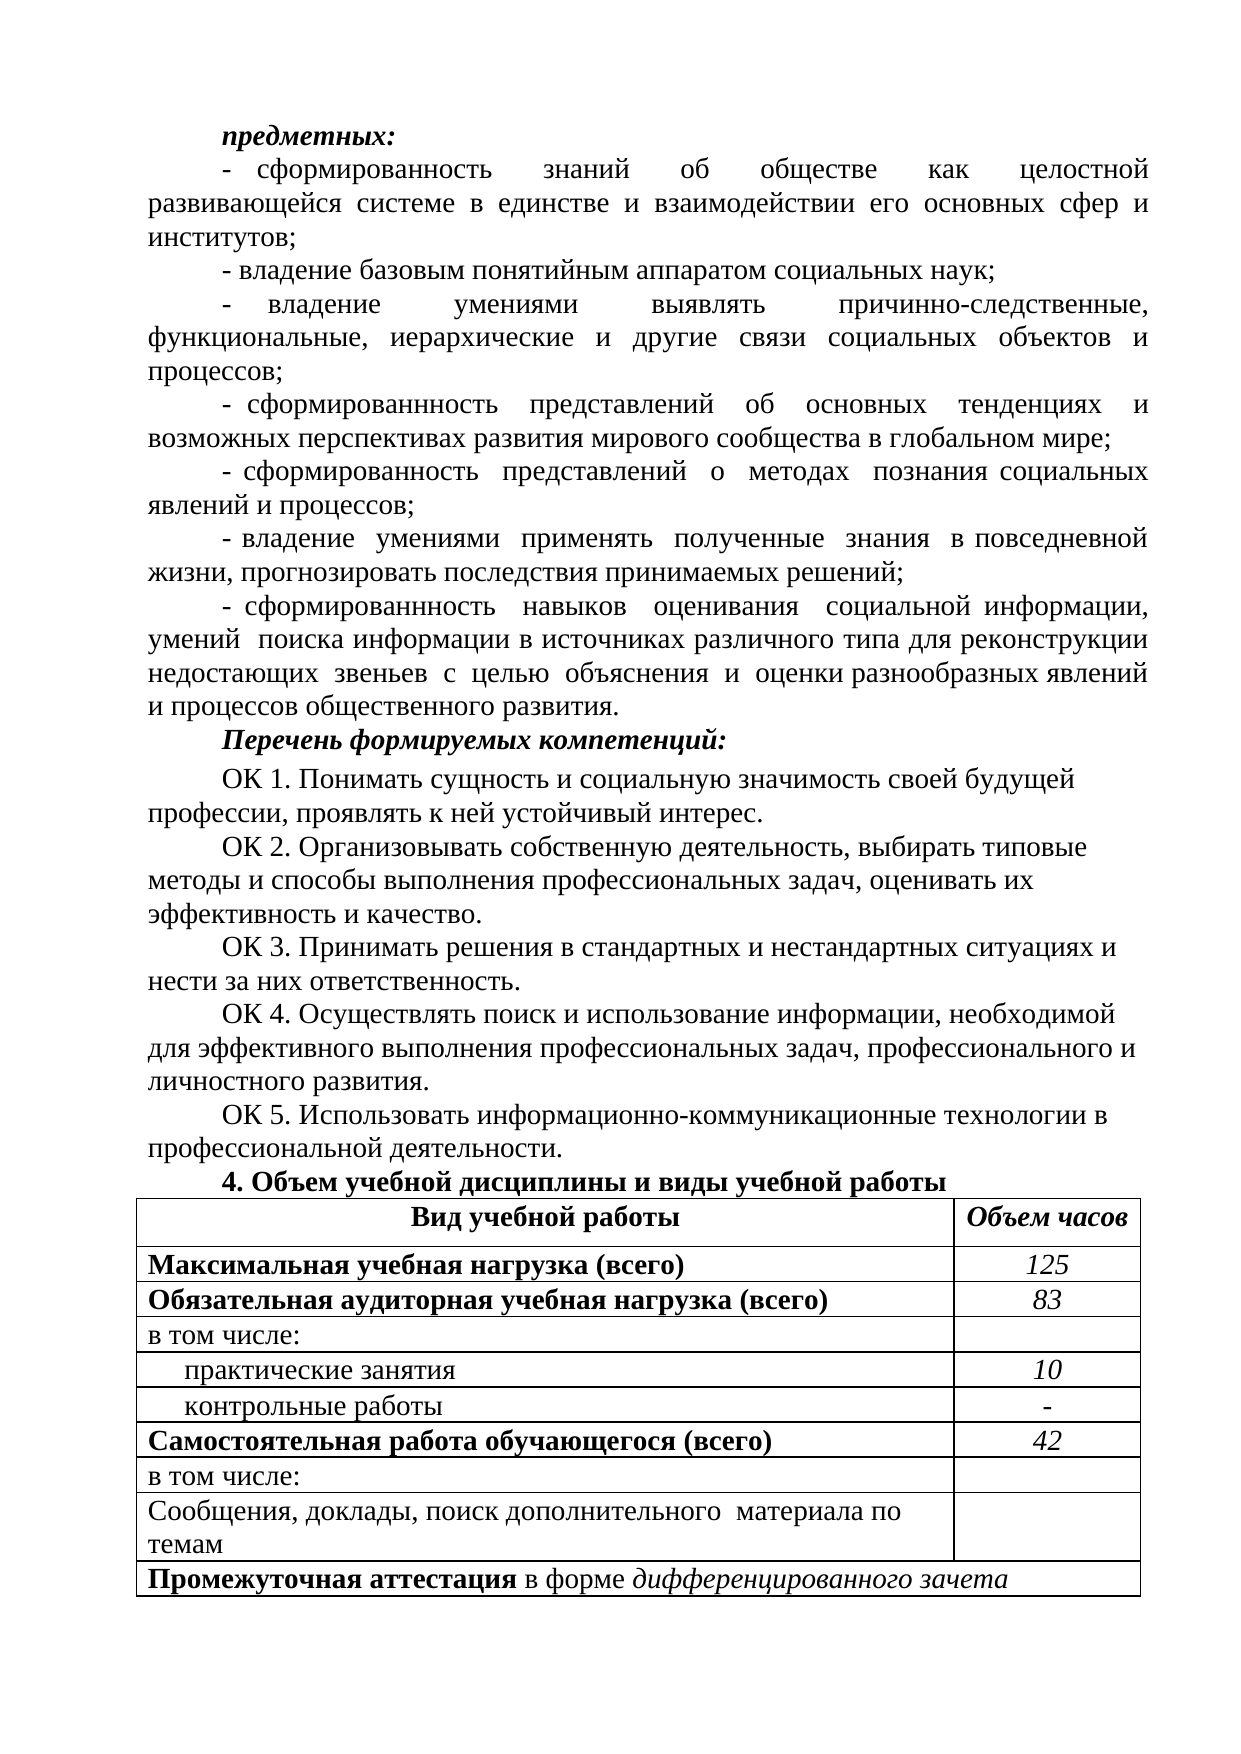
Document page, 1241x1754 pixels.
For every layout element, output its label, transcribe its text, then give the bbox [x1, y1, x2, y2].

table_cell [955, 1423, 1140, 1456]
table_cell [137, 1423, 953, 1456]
text ОК 3. Принимать решения в стандартных и нестандартных ситуациях и нести за них ответственность. [148, 929, 1152, 996]
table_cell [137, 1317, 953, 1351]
text - владение умениями выявлять причинно-следственные, функциональные, иерархические и другие связи социальных объектов и процессов; [148, 286, 1149, 386]
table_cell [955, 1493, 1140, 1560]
text - сформированнность представлений об основных тенденциях и возможных перспективах развития мирового сообщества в глобальном мире; [148, 386, 1149, 453]
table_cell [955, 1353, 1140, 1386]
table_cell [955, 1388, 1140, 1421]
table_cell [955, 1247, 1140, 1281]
text ОК 5. Использовать информационно-коммуникационные технологии в профессиональной деятельности. [148, 1097, 1152, 1164]
text - владение умениями применять полученные знания в повседневной жизни, прогнозировать последствия принимаемых решений; [148, 521, 1149, 588]
text - сформированность представлений о методах познания социальных явлений и процессов; [148, 453, 1149, 521]
text ОК 2. Организовывать собственную деятельность, выбирать типовые методы и способы выполнения профессиональных задач, оценивать их эффективность и качество. [148, 829, 1152, 929]
text ОК 4. Осуществлять поиск и использование информации, необходимой для эффективного выполнения профессиональных задач, профессионального и личностного развития. [148, 996, 1152, 1097]
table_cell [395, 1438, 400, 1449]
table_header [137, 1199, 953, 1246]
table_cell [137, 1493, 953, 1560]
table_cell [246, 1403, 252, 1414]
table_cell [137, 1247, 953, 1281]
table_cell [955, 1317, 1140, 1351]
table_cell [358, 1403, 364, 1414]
text предметных: [148, 118, 1149, 152]
text 4. Объем учебной дисциплины и виды учебной работы [148, 1164, 1152, 1198]
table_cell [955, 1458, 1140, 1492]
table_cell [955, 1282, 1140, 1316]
subtitle Перечень формируемых компетенций: [148, 722, 1152, 755]
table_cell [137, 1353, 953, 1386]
text - владение базовым понятийным аппаратом социальных наук; [148, 252, 1149, 286]
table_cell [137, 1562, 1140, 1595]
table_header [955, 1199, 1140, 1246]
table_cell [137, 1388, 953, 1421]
text - сформированнность навыков оценивания социальной информации, умений поиска информации в источниках различного типа для реконструкции недостающих звеньев с целью объяснения и оценки разнообразных явлений и процессов общественного развития. [148, 588, 1149, 722]
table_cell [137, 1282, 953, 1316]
text ОК 1. Понимать сущность и социальную значимость своей будущей профессии, проявлять к ней устойчивый интерес. [148, 762, 1152, 829]
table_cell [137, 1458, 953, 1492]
text - сформированность знаний об обществе как целостной развивающейся системе в единстве и взаимодействии его основных сфер и институтов; [148, 152, 1149, 252]
